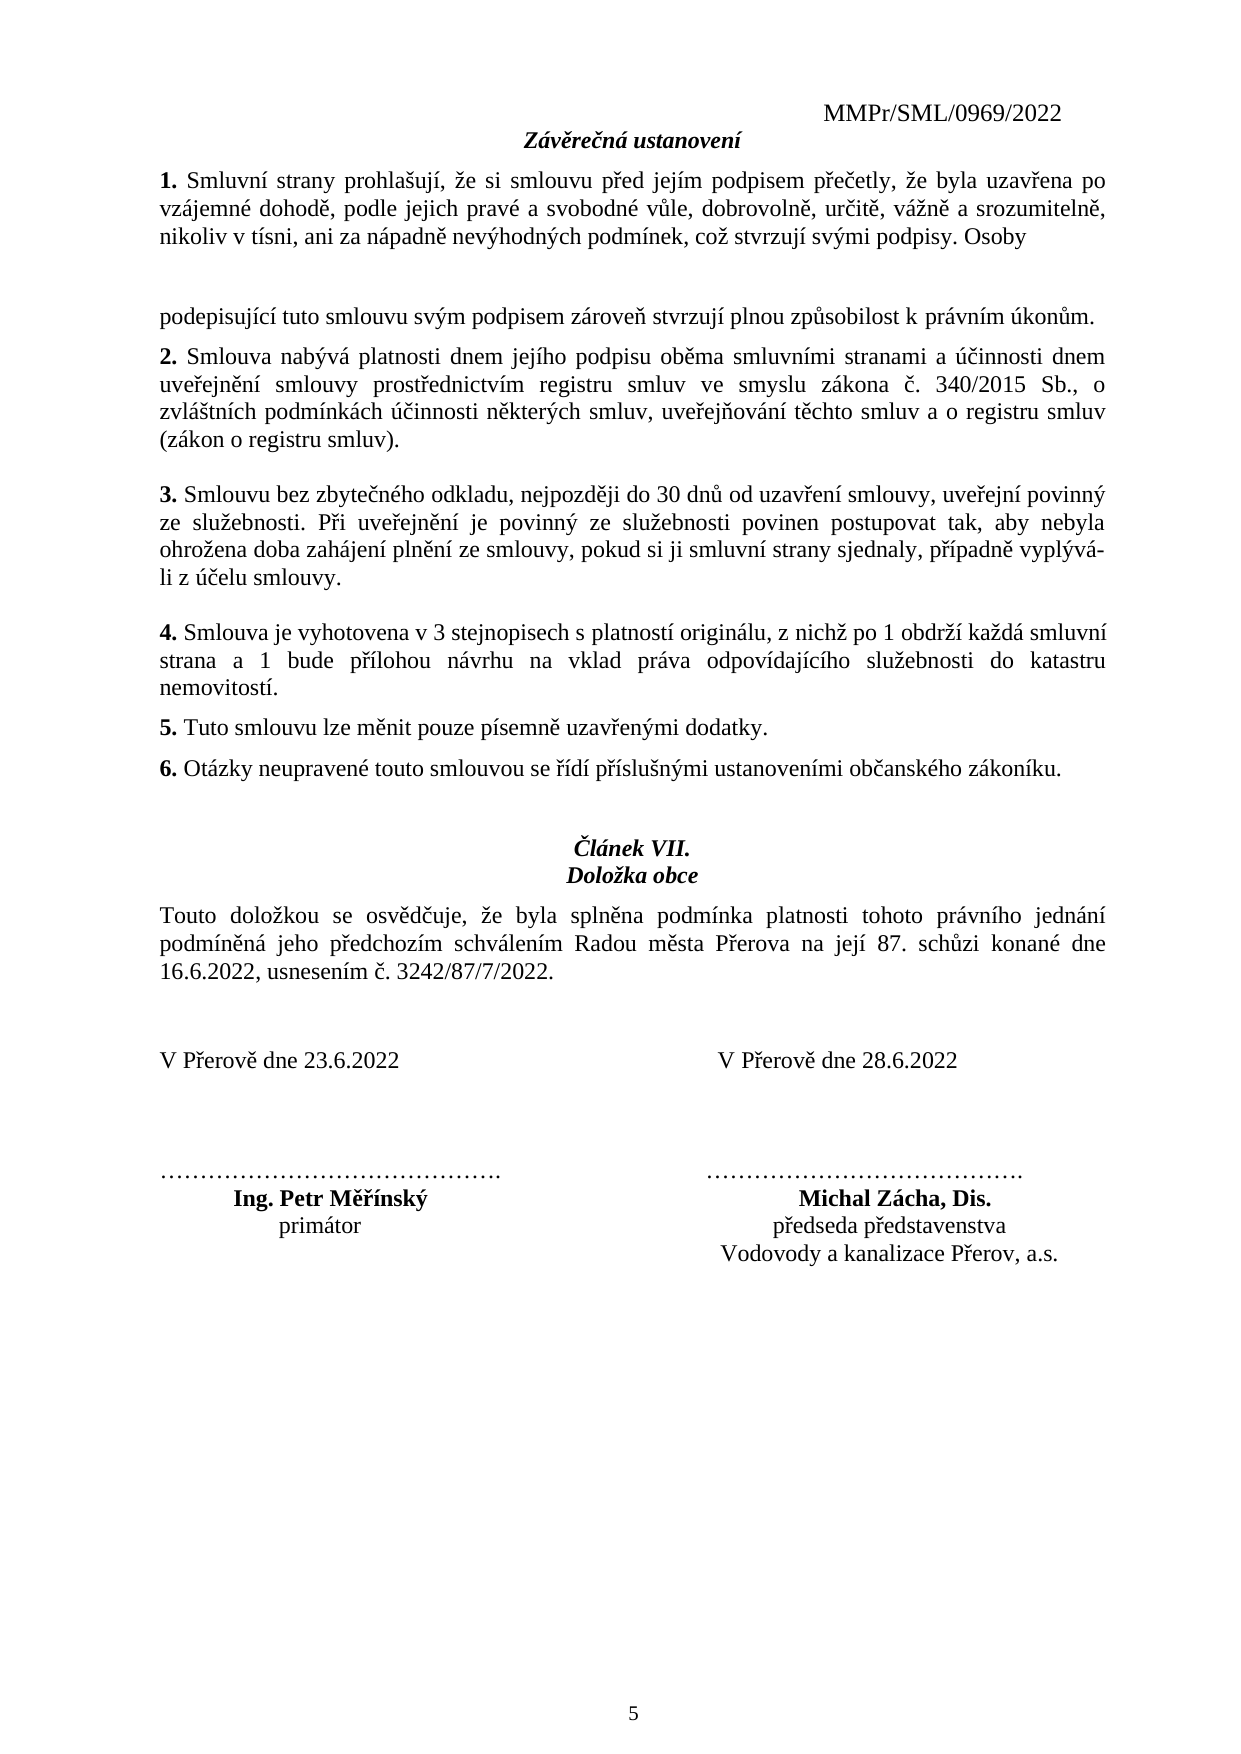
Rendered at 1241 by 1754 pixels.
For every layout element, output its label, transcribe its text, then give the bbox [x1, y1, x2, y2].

text 4. Smlouva je vyhotovena v 3 stejnopisech s platností originálu, z nichž po 1 obdrží každá smluvní strana a 1 bude přílohou návrhu na vklad práva odpovídajícího služebnosti do katastru nemovitostí. [159, 618, 1107, 701]
text Článek VII. [159, 834, 1107, 861]
text 3. Smlouvu bez zbytečného odkladu, nejpozději do 30 dnů od uzavření smlouvy, uveřejní povinný ze služebnosti. Při uveřejnění je povinný ze služebnosti povinen postupovat tak, aby nebyla ohrožena doba zahájení plnění ze smlouvy, pokud si ji smluvní strany sjednaly, případně vyplývá-li z účelu smlouvy. [159, 480, 1107, 591]
text 1. Smluvní strany prohlašují, že si smlouvu před jejím podpisem přečetly, že byla uzavřena po vzájemné dohodě, podle jejich pravé a svobodné vůle, dobrovolně, určitě, vážně a srozumitelně, nikoliv v tísni, ani za nápadně nevýhodných podmínek, což stvrzují svými podpisy. Osoby [159, 167, 1107, 249]
text V Přerově dne 23.6.2022 V Přerově dne 28.6.2022 [159, 1046, 1107, 1073]
text ……………………………………. …………………………………. Ing. Petr Měřínský Michal Zácha, Dis. [159, 1156, 1107, 1211]
text Doložka obce [159, 861, 1107, 889]
text primátor předseda představenstva [159, 1211, 1107, 1239]
text Vodovody a kanalizace Přerov, a.s. [159, 1239, 1107, 1267]
text 5. Tuto smlouvu lze měnit pouze písemně uzavřenými dodatky. [159, 713, 1107, 741]
subtitle Závěrečná ustanovení [159, 126, 1107, 154]
text 2. Smlouva nabývá platnosti dnem jejího podpisu oběma smluvními stranami a účinnosti dnem uveřejnění smlouvy prostřednictvím registru smluv ve smyslu zákona č. 340/2015 Sb., o zvláštních podmínkách účinnosti některých smluv, uveřejňování těchto smluv a o registru smluv (zákon o registru smluv). [159, 342, 1107, 452]
text podepisující tuto smlouvu svým podpisem zároveň stvrzují plnou způsobilost k právním úkonům. [159, 302, 1107, 329]
text Touto doložkou se osvědčuje, že byla splněna podmínka platnosti tohoto právního jednání podmíněná jeho předchozím schválením Radou města Přerova na její 87. schůzi konané dne 16.6.2022, usnesením č. 3242/87/7/2022. [159, 901, 1107, 984]
text 6. Otázky neupravené touto smlouvou se řídí příslušnými ustanoveními občanského zákoníku. [159, 753, 1107, 781]
